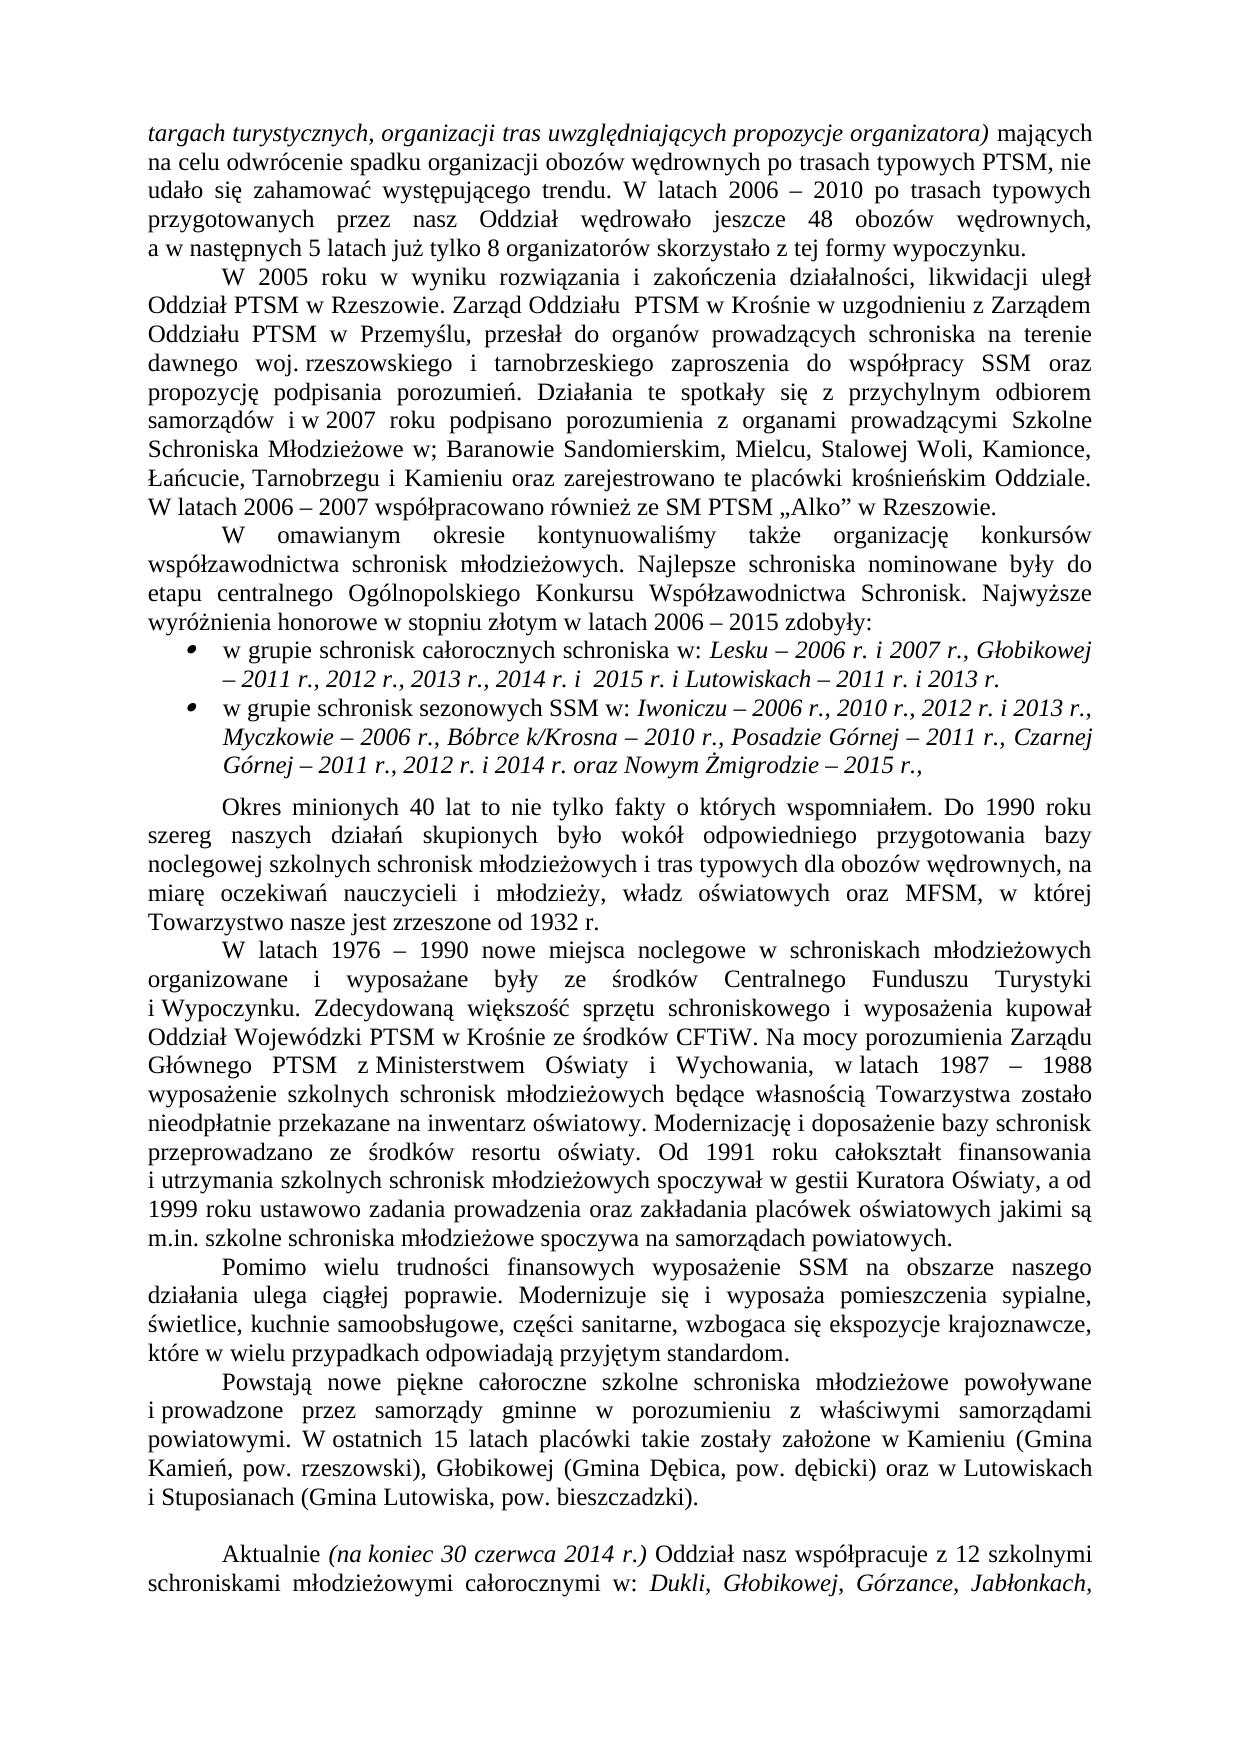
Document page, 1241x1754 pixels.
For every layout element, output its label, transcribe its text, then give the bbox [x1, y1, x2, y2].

text Pomimo wielu trudności finansowych wyposażenie SSM na obszarze naszego działania ulega ciągłej poprawie. Modernizuje się i wyposaża pomieszczenia sypialne, świetlice, kuchnie samoobsługowe, części sanitarne, wzbogaca się ekspozycje krajoznawcze, które w wielu przypadkach odpowiadają przyjętym standardom. [148, 1252, 1092, 1367]
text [148, 118, 1092, 262]
text Powstają nowe piękne całoroczne szkolne schroniska młodzieżowe powoływane i prowadzone przez samorządy gminne w porozumieniu z właściwymi samorządami powiatowymi. W ostatnich 15 latach placówki takie zostały założone w Kamieniu (Gmina Kamień, pow. rzeszowski), Głobikowej (Gmina Dębica, pow. dębicki) oraz w Lutowiskach i Stuposianach (Gmina Lutowiska, pow. bieszczadzki). [148, 1367, 1092, 1511]
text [148, 1539, 1092, 1597]
list w grupie schronisk sezonowych SSM w: Iwoniczu – 2006 r., 2010 r., 2012 r. i 2013 r., Myczkowie – 2006 r., Bóbrce k/Krosna – 2010 r., Posadzie Górnej – 2011 r., Czarnej Górnej – 2011 r., 2012 r. i 2014 r. oraz Nowym Żmigrodzie – 2015 r., [185, 693, 1092, 779]
text W omawianym okresie kontynuowaliśmy także organizację konkursów współzawodnictwa schronisk młodzieżowych. Najlepsze schroniska nominowane były do etapu centralnego Ogólnopolskiego Konkursu Współzawodnictwa Schronisk. Najwyższe wyróżnienia honorowe w stopniu złotym w latach 2006 – 2015 zdobyły: [148, 521, 1092, 636]
text W latach 1976 – 1990 nowe miejsca noclegowe w schroniskach młodzieżowych organizowane i wyposażane były ze środków Centralnego Funduszu Turystyki i Wypoczynku. Zdecydowaną większość sprzętu schroniskowego i wyposażenia kupował Oddział Wojewódzki PTSM w Krośnie ze środków CFTiW. Na mocy porozumienia Zarządu Głównego PTSM z Ministerstwem Oświaty i Wychowania, w latach 1987 – 1988 wyposażenie szkolnych schronisk młodzieżowych będące własnością Towarzystwa zostało nieodpłatnie przekazane na inwentarz oświatowy. Modernizację i doposażenie bazy schronisk przeprowadzano ze środków resortu oświaty. Od 1991 roku całokształt finansowania i utrzymania szkolnych schronisk młodzieżowych spoczywał w gestii Kuratora Oświaty, a od 1999 roku ustawowo zadania prowadzenia oraz zakładania placówek oświatowych jakimi są m.in. szkolne schroniska młodzieżowe spoczywa na samorządach powiatowych. [148, 936, 1092, 1252]
text W 2005 roku w wyniku rozwiązania i zakończenia działalności, likwidacji uległ Oddział PTSM w Rzeszowie. Zarząd Oddziału PTSM w Krośnie w uzgodnieniu z Zarządem Oddziału PTSM w Przemyślu, przesłał do organów prowadzących schroniska na terenie dawnego woj. rzeszowskiego i tarnobrzeskiego zaproszenia do współpracy SSM oraz propozycję podpisania porozumień. Działania te spotkały się z przychylnym odbiorem samorządów i w 2007 roku podpisano porozumienia z organami prowadzącymi Szkolne Schroniska Młodzieżowe w; Baranowie Sandomierskim, Mielcu, Stalowej Woli, Kamionce, Łańcucie, Tarnobrzegu i Kamieniu oraz zarejestrowano te placówki krośnieńskim Oddziale. W latach 2006 – 2007 współpracowano również ze SM PTSM „Alko” w Rzeszowie. [148, 262, 1092, 521]
list w grupie schronisk całorocznych schroniska w: Lesku – 2006 r. i 2007 r., Głobikowej – 2011 r., 2012 r., 2013 r., 2014 r. i 2015 r. i Lutowiskach – 2011 r. i 2013 r. [185, 636, 1092, 693]
text Okres minionych 40 lat to nie tylko fakty o których wspomniałem. Do 1990 roku szereg naszych działań skupionych było wokół odpowiedniego przygotowania bazy noclegowej szkolnych schronisk młodzieżowych i tras typowych dla obozów wędrownych, na miarę oczekiwań nauczycieli i młodzieży, władz oświatowych oraz MFSM, w której Towarzystwo nasze jest zrzeszone od 1932 r. [148, 792, 1092, 936]
